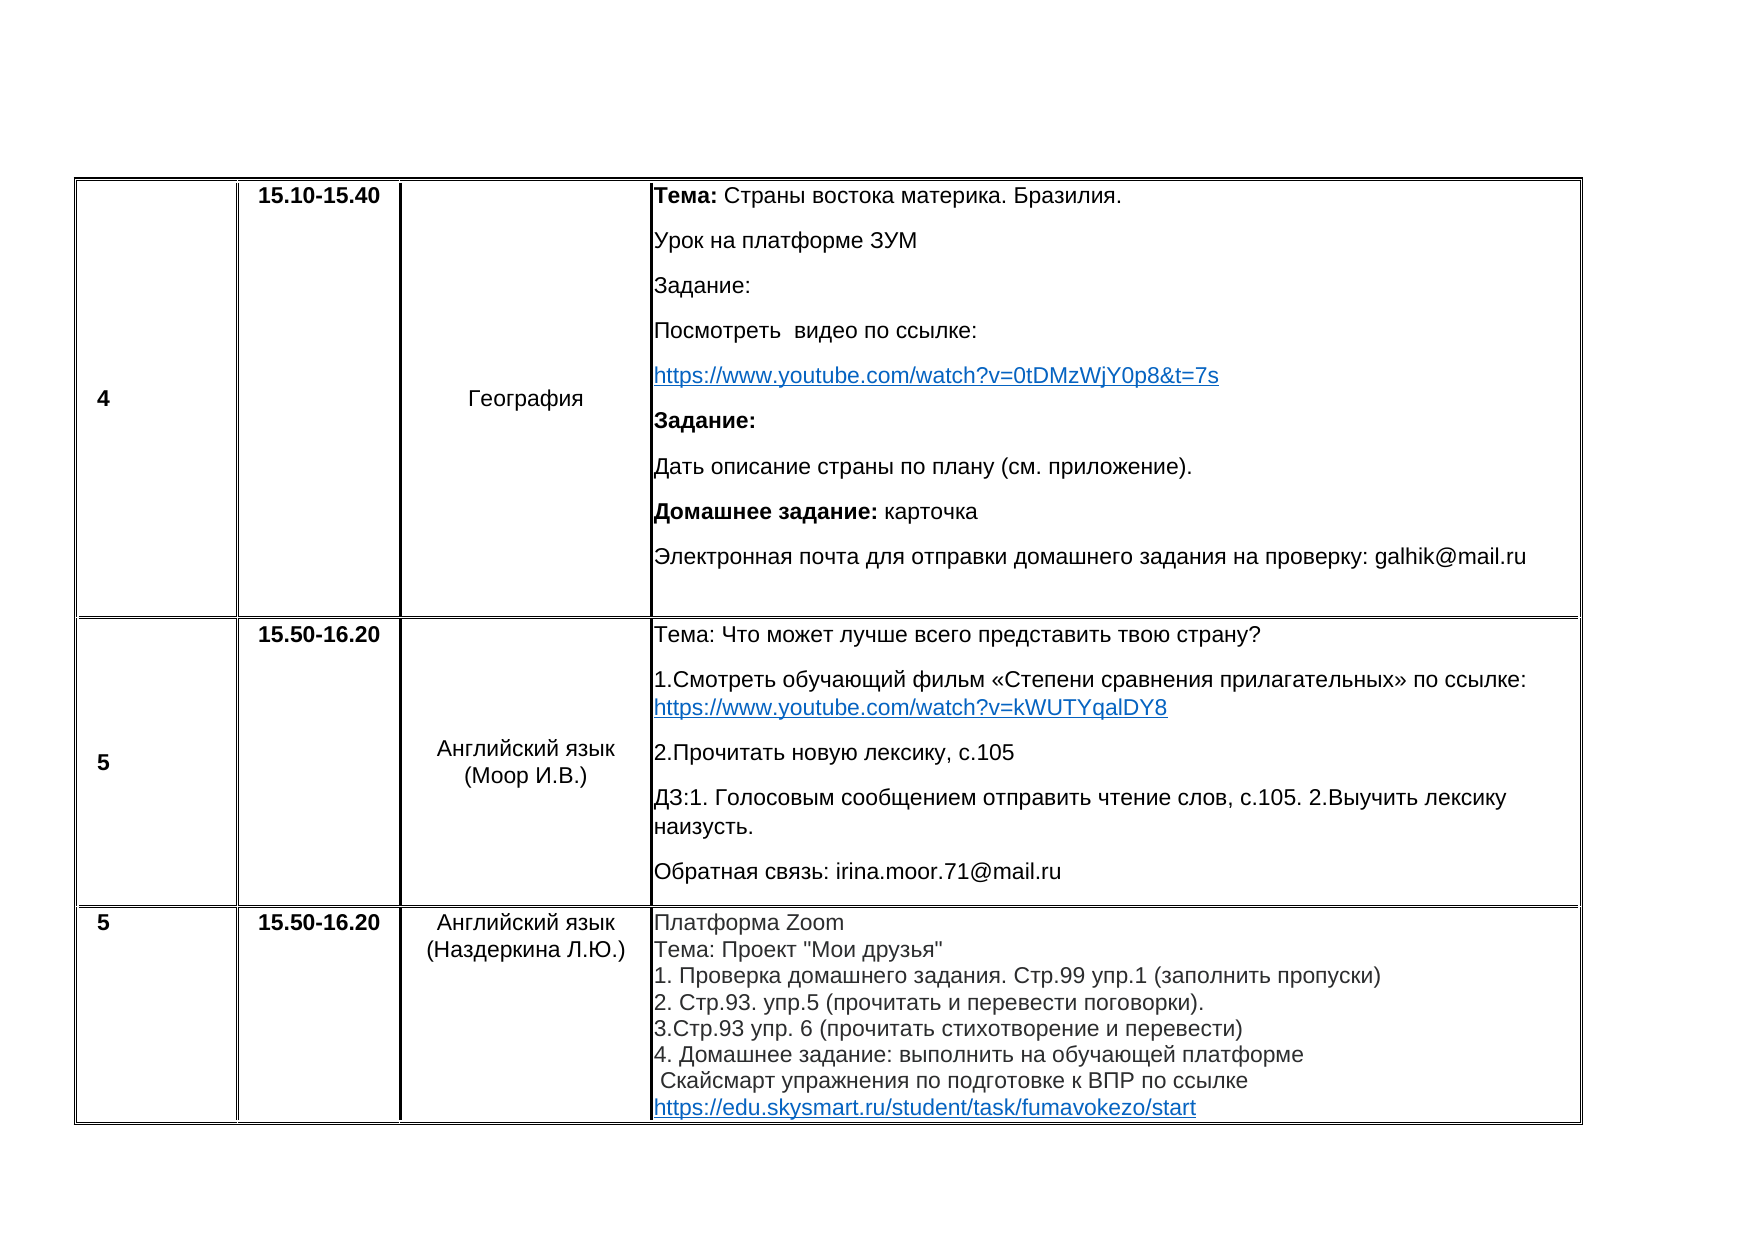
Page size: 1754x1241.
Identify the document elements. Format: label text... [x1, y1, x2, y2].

table_cell 5 [77, 905, 238, 1122]
table_cell 4 [77, 181, 238, 616]
table_cell Тема: Страны востока материка. Бразилия. Урок на платформе ЗУМ Задание: Посмотреть видео по ссылке: https://www.youtube.com/watch?v=0tDMzWjY0p8&t=7s Задание: Дать описание страны по плану (см. приложение). Домашнее задание: карточка Электронная почта для отправки домашнего задания на проверку: galhik@mail.ru [651, 181, 1580, 616]
table_cell География [400, 181, 651, 616]
table_cell 5 [75, 616, 238, 904]
table_cell 15.50-16.20 [238, 908, 400, 1122]
table_cell 15.10-15.40 [238, 179, 400, 616]
table_cell Английский язык (Моор И.В.) [402, 619, 650, 904]
table_cell 15.50-16.20 [239, 619, 399, 904]
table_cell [400, 908, 651, 1122]
table_cell Тема: Что может лучше всего представить твою страну? 1.Смотреть обучающий фильм «Степени сравнения прилагательных» по ссылке: https://www.youtube.com/watch?v=kWUTYqalDY8 2.Прочитать новую лексику, с.105 ДЗ:1. Голосовым сообщением отправить чтение слов, с.105. 2.Выучить лексику наизусть. Обратная связь: irina.moor.71@mail.ru [651, 616, 1581, 904]
